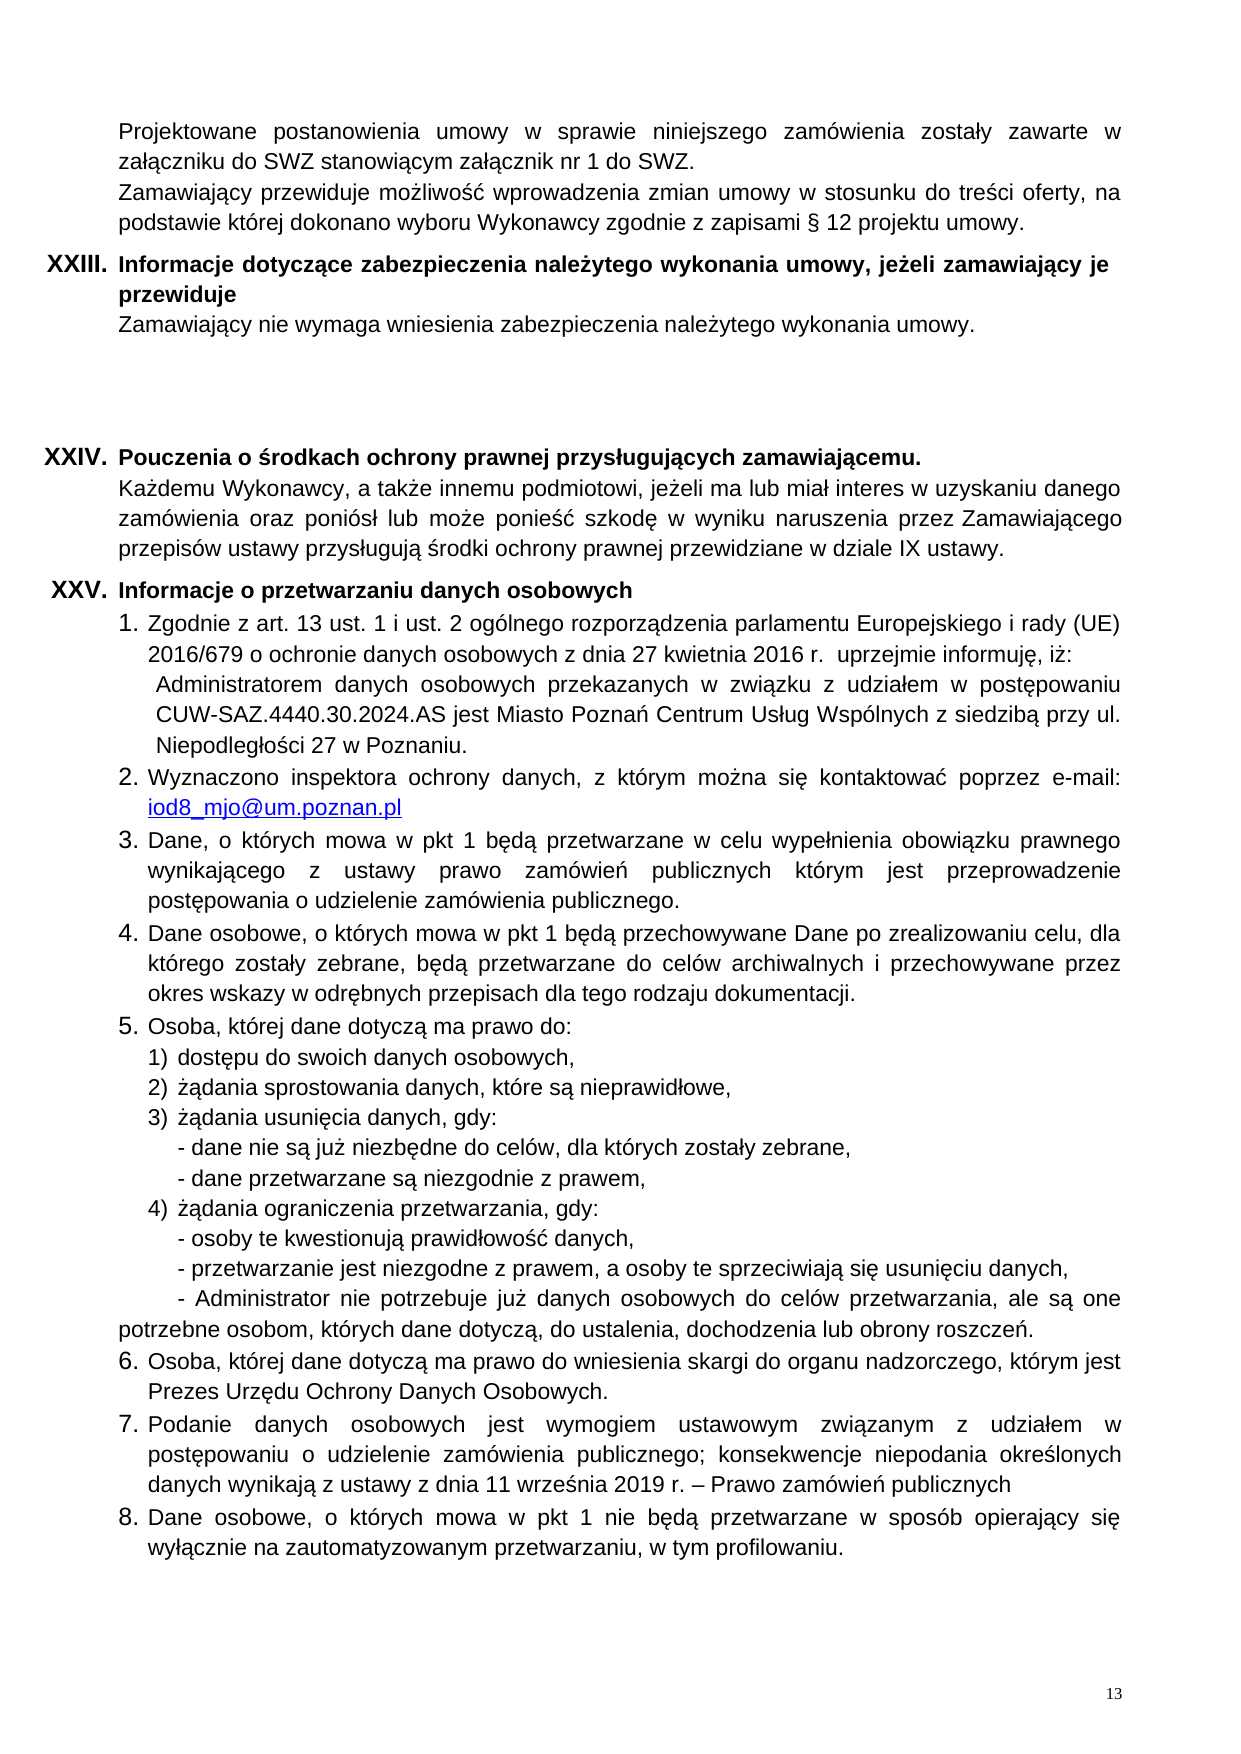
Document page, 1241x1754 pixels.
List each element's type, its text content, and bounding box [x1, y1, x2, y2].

list Dane osobowe, o których mowa w pkt 1 będą przechowywane Dane po zrealizowaniu celu, dla którego zostały zebrane, będą przetwarzane do celów archiwalnych i przechowywane przez okres wskazy w odrębnych przepisach dla tego rodzaju dokumentacji. [118, 918, 1122, 1007]
text - dane nie są już niezbędne do celów, dla których zostały zebrane, [118, 1134, 1122, 1161]
text Zamawiający przewiduje możliwość wprowadzenia zmian umowy w stosunku do treści oferty, na podstawie której dokonano wyboru Wykonawcy zgodnie z zapisami § 12 projektu umowy. [118, 178, 1122, 235]
list Podanie danych osobowych jest wymogiem ustawowym związanym z udziałem w postępowaniu o udzielenie zamówienia publicznego; konsekwencje niepodania określonych danych wynikają z ustawy z dnia 11 września 2019 r. – Prawo zamówień publicznych [118, 1408, 1122, 1498]
text - przetwarzanie jest niezgodne z prawem, a osoby te sprzeciwiają się usunięciu danych, [118, 1255, 1122, 1281]
subtitle Pouczenia o środkach ochrony prawnej przysługujących zamawiającemu. [108, 442, 1109, 471]
text - osoby te kwestionują prawidłowość danych, [118, 1225, 1122, 1251]
list Wyznaczono inspektora ochrony danych, z którym można się kontaktować poprzez e-mail: iod8_mjo@um.poznan.pl [118, 762, 1122, 821]
text Zamawiający nie wymaga wniesienia zabezpieczenia należytego wykonania umowy. [118, 311, 1122, 338]
list Dane osobowe, o których mowa w pkt 1 nie będą przetwarzane w sposób opierający się wyłącznie na zautomatyzowanym przetwarzaniu, w tym profilowaniu. [118, 1502, 1122, 1561]
list Dane, o których mowa w pkt 1 będą przetwarzane w celu wypełnienia obowiązku prawnego wynikającego z ustawy prawo zamówień publicznych którym jest przeprowadzenie postępowania o udzielenie zamówienia publicznego. [118, 824, 1122, 914]
list Zgodnie z art. 13 ust. 1 i ust. 2 ogólnego rozporządzenia parlamentu Europejskiego i rady (UE) 2016/679 o ochronie danych osobowych z dnia 27 kwietnia 2016 r. uprzejmie informuję, iż: [118, 608, 1122, 667]
list żądania usunięcia danych, gdy: [148, 1104, 1122, 1130]
list dostępu do swoich danych osobowych, [148, 1044, 1122, 1070]
list żądania sprostowania danych, które są nieprawidłowe, [148, 1074, 1122, 1100]
text - Administrator nie potrzebuje już danych osobowych do celów przetwarzania, ale są one potrzebne osobom, których dane dotyczą, do ustalenia, dochodzenia lub obrony roszczeń. [118, 1285, 1122, 1342]
subtitle Informacje dotyczące zabezpieczenia należytego wykonania umowy, jeżeli zamawiający je przewiduje [108, 249, 1109, 308]
list żądania ograniczenia przetwarzania, gdy: [148, 1195, 1122, 1221]
list Osoba, której dane dotyczą ma prawo do wniesienia skargi do organu nadzorczego, którym jest Prezes Urzędu Ochrony Danych Osobowych. [118, 1346, 1122, 1405]
list Osoba, której dane dotyczą ma prawo do: [118, 1011, 1122, 1039]
text - dane przetwarzane są niezgodnie z prawem, [118, 1164, 1122, 1191]
subtitle Informacje o przetwarzaniu danych osobowych [108, 575, 1109, 604]
text Projektowane postanowienia umowy w sprawie niniejszego zamówienia zostały zawarte w załączniku do SWZ stanowiącym załącznik nr 1 do SWZ. [118, 118, 1122, 175]
text Administratorem danych osobowych przekazanych w związku z udziałem w postępowaniu CUW-SAZ.4440.30.2024.AS jest Miasto Poznań Centrum Usług Wspólnych z siedzibą przy ul. Niepodległości 27 w Poznaniu. [156, 671, 1122, 758]
text Każdemu Wykonawcy, a także innemu podmiotowi, jeżeli ma lub miał interes w uzyskaniu danego zamówienia oraz poniósł lub może ponieść szkodę w wyniku naruszenia przez Zamawiającego przepisów ustawy przysługują środki ochrony prawnej przewidziane w dziale IX ustawy. [118, 475, 1122, 562]
